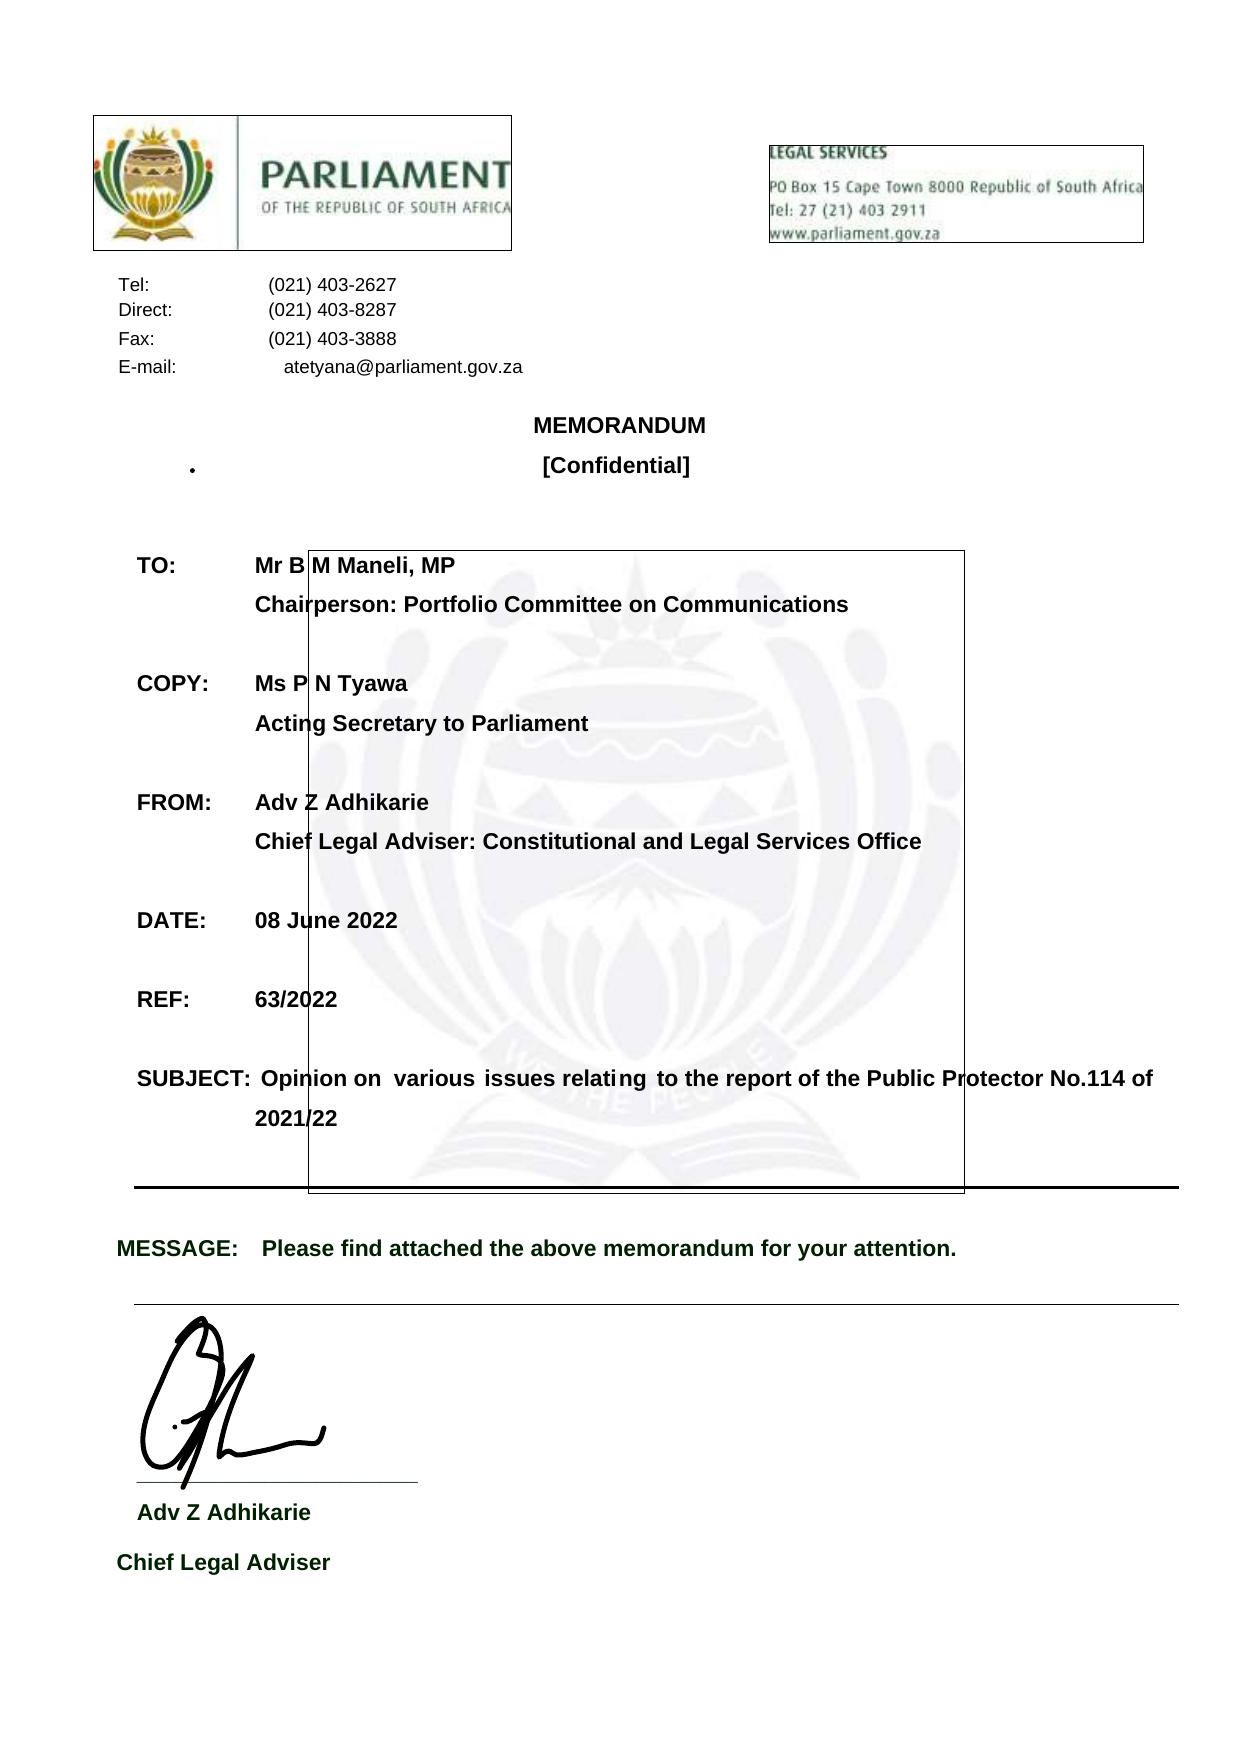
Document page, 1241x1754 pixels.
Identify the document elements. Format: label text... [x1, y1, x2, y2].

text [Confidential] [118, 452, 1158, 480]
table_cell (021) 403-3888 [236, 328, 529, 356]
table_header (021) 403-2627 [236, 273, 529, 299]
table_cell Direct: [118, 299, 236, 328]
table_cell Fax: [118, 328, 236, 356]
text MESSAGE: Please find attached the above memorandum for your attention. [116, 1235, 1158, 1261]
picture [309, 1189, 964, 1193]
table_cell E-mail: [118, 356, 236, 412]
picture [94, 116, 511, 250]
table_cell (021) 403-8287 [236, 299, 529, 328]
text Chief Legal Adviser [116, 1549, 1158, 1576]
table_header Tel: [118, 273, 236, 299]
picture [309, 551, 964, 1186]
text MEMORANDUM [118, 412, 1121, 439]
picture [770, 146, 1143, 242]
table_cell atetyana@parliament.gov.za [236, 356, 529, 412]
